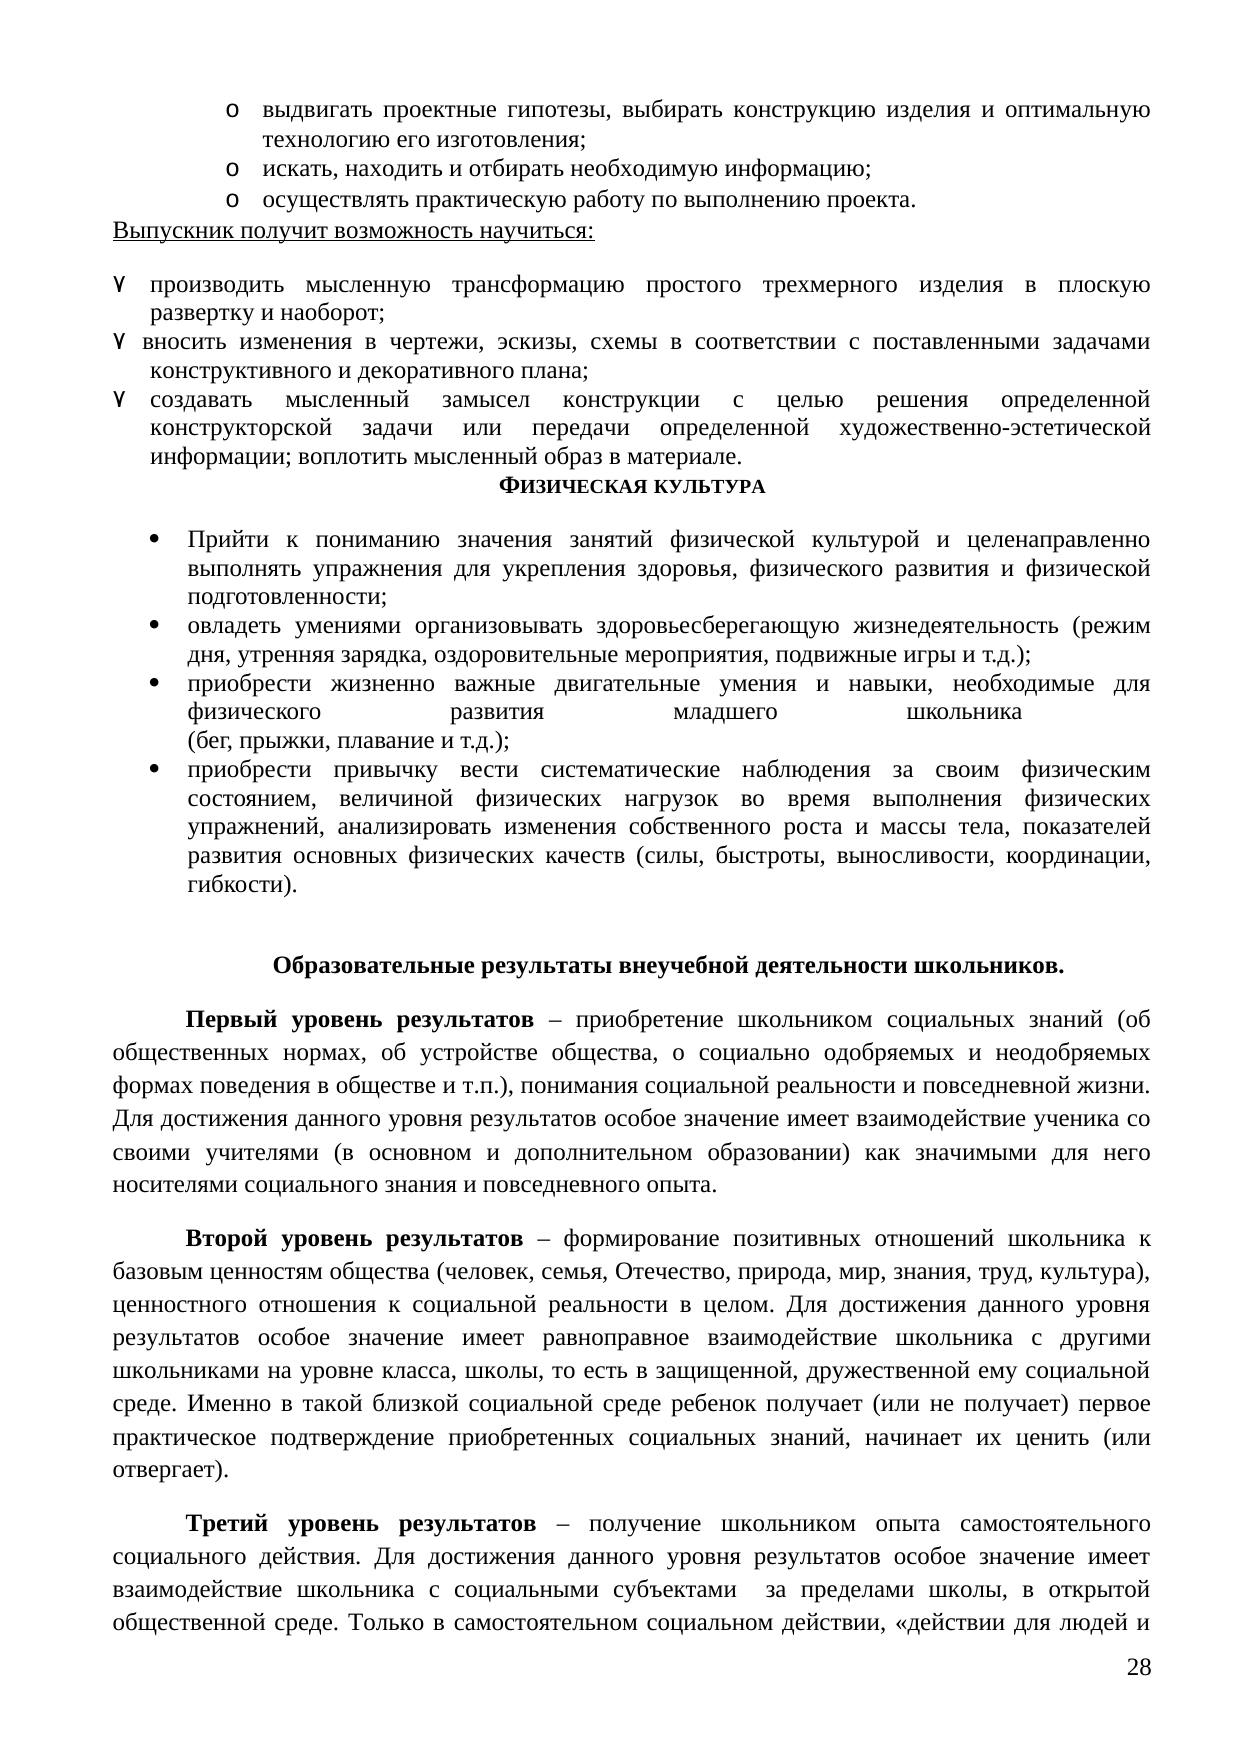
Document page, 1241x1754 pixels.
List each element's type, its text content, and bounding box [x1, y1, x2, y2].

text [112, 1508, 1152, 1636]
list создавать мысленный замысел конструкции с целью решения определенной конструкторской задачи или передачи определенной художественно-эстетической информации; воплотить мысленный образ в материале. [112, 384, 1152, 470]
list выдвигать проектные гипотезы, выбирать конструкцию изделия и оптимальную технологию его изготовления; [225, 94, 1152, 153]
list осуществлять практическую работу по выполнению проекта. [225, 184, 1152, 215]
text Физическая культура [112, 470, 1152, 499]
list Прийти к пониманию значения занятий физической культурой и целенаправленно выполнять упражнения для укрепления здоровья, физического развития и физической подготовленности; [150, 524, 1152, 610]
text Образовательные результаты внеучебной деятельности школьников. [112, 951, 1152, 979]
text Выпускник получит возможность научиться: [112, 215, 1152, 244]
list производить мысленную трансформацию простого трехмерного изделия в плоскую развертку и наоборот; [112, 269, 1152, 326]
list приобрести жизненно важные двигательные умения и навыки, необходимые для физического развития младшего школьника (бег, прыжки, плавание и т.д.); [150, 668, 1152, 754]
text Второй уровень результатов – формирование позитивных отношений школьника к базовым ценностям общества (человек, семья, Отечество, природа, мир, знания, труд, культура), ценностного отношения к социальной реальности в целом. Для достижения данного уровня результатов особое значение имеет равноправное взаимодействие школьника с другими школьниками на уровне класса, школы, то есть в защищенной, дружественной ему социальной среде. Именно в такой близкой социальной среде ребенок получает (или не получает) первое практическое подтверждение приобретенных социальных знаний, начинает их ценить (или отвергает). [112, 1223, 1152, 1483]
text Первый уровень результатов – приобретение школьником социальных знаний (об общественных нормах, об устройстве общества, о социально одобряемых и неодобряемых формах поведения в обществе и т.п.), понимания социальной реальности и повседневной жизни. Для достижения данного уровня результатов особое значение имеет взаимодействие ученика со своими учителями (в основном и дополнительном образовании) как значимыми для него носителями социального знания и повседневного опыта. [112, 1004, 1152, 1198]
list вносить изменения в чертежи, эскизы, схемы в соответствии с поставленными задачами конструктивного и декоративного плана; [112, 326, 1152, 384]
list овладеть умениями организовывать здоровьесберегающую жизнедеятельность (режим дня, утренняя зарядка, оздоровительные мероприятия, подвижные игры и т.д.); [150, 610, 1152, 668]
list искать, находить и отбирать необходимую информацию; [225, 153, 1152, 184]
list приобрести привычку вести систематические наблюдения за своим физическим состоянием, величиной физических нагрузок во время выполнения физических упражнений, анализировать изменения собственного роста и массы тела, показателей развития основных физических качеств (силы, быстроты, выносливости, координации, гибкости). [150, 754, 1152, 898]
